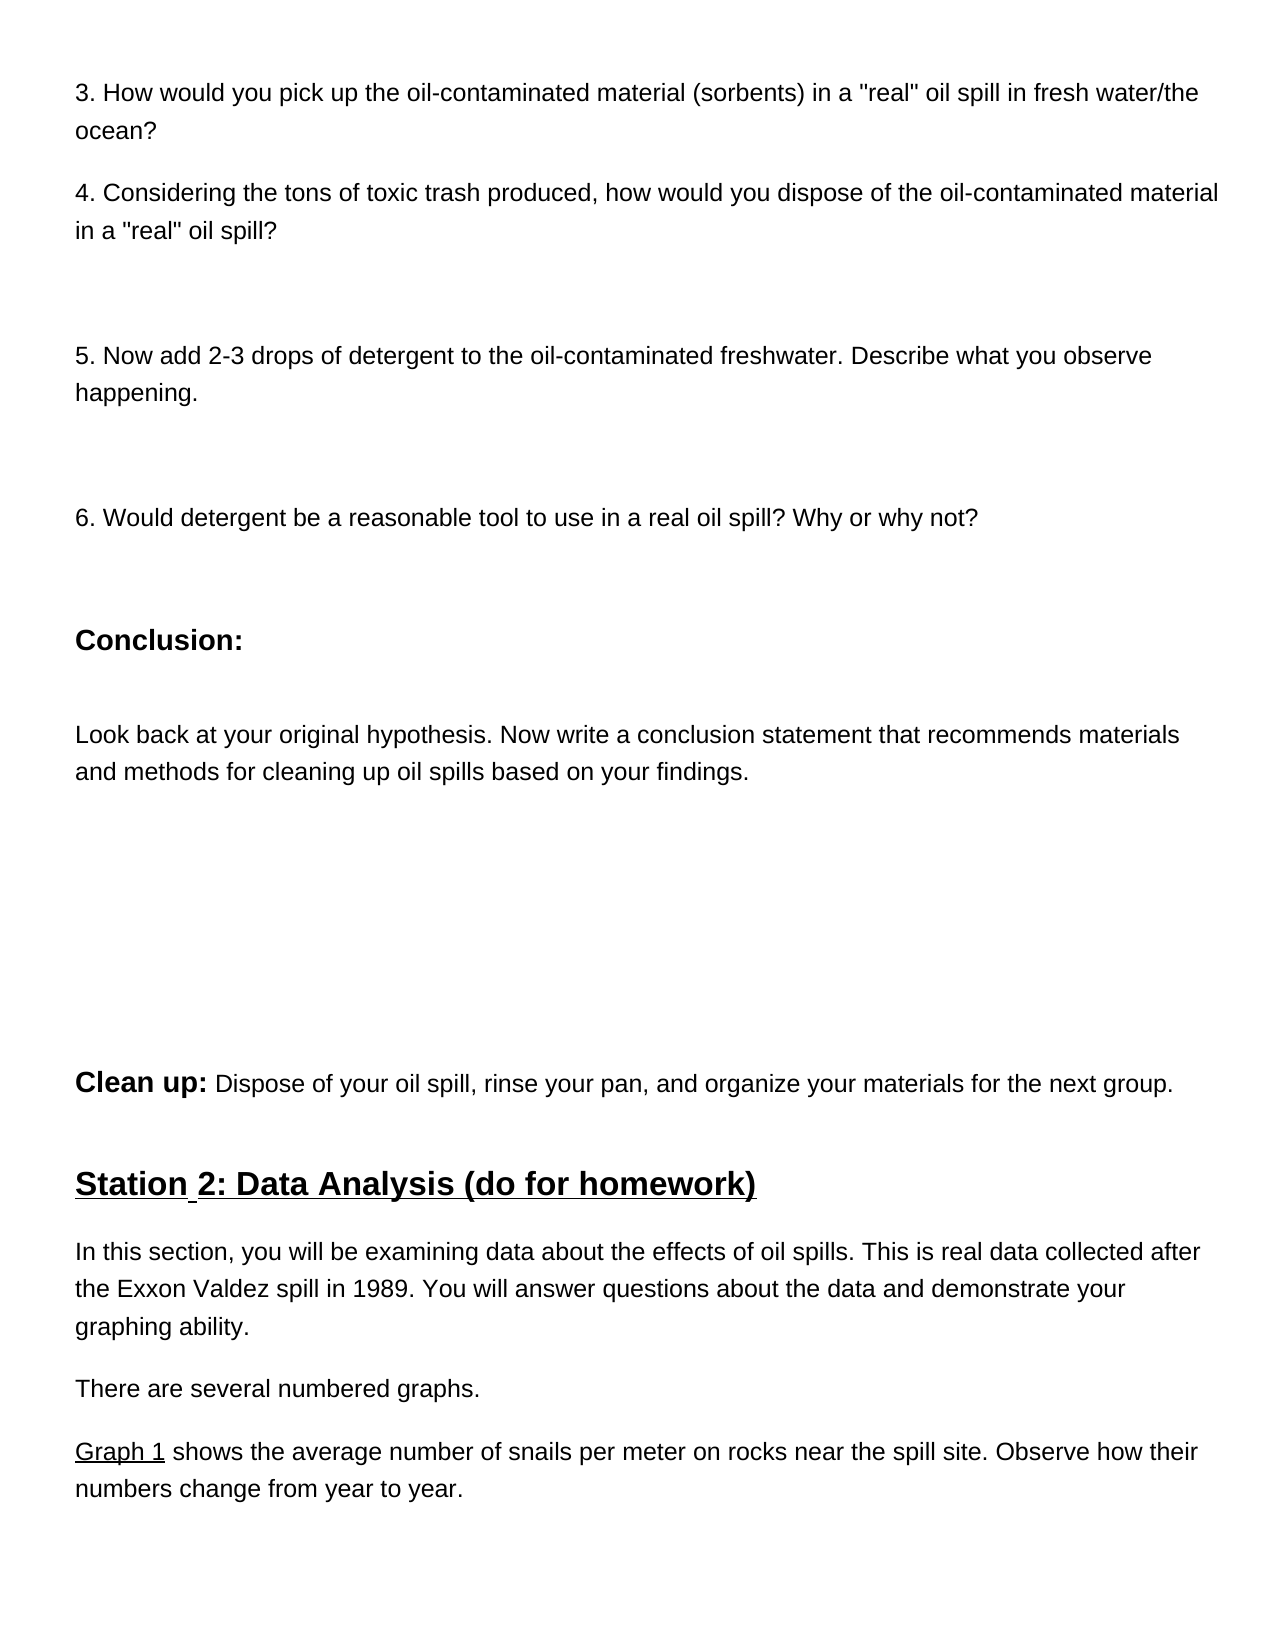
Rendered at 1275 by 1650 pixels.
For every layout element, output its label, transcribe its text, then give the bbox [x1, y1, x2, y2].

text In this section, you will be examining data about the effects of oil spills. This is real data collected after the Exxon Valdez spill in 1989. You will answer questions about the data and demonstrate your graphing ability. [75, 1228, 1228, 1340]
text There are several numbered graphs. [75, 1365, 1228, 1403]
text 3. How would you pick up the oil-contaminated material (sorbents) in a "real" oil spill in fresh water/the ocean? [75, 69, 1228, 144]
text Look back at your original hypothesis. Now write a conclusion statement that recommends materials and methods for cleaning up oil spills based on your findings. [75, 711, 1228, 786]
text Clean up: Dispose of your oil spill, rinse your pan, and organize your materials for the next group. [75, 1061, 1228, 1098]
text Graph 1 shows the average number of snails per meter on rocks near the spill site. Observe how their numbers change from year to year. [75, 1428, 1228, 1503]
text 6. Would detergent be a reasonable tool to use in a real oil spill? Why or why not? [75, 494, 1228, 532]
text 5. Now add 2-3 drops of detergent to the oil-contaminated freshwater. Describe what you observe happening. [75, 332, 1228, 407]
text Station 2: Data Analysis (do for homework) [75, 1153, 1228, 1203]
text Conclusion: [75, 619, 1228, 657]
text 4. Considering the tons of toxic trash produced, how would you dispose of the oil-contaminated material in a "real" oil spill? [75, 169, 1228, 244]
